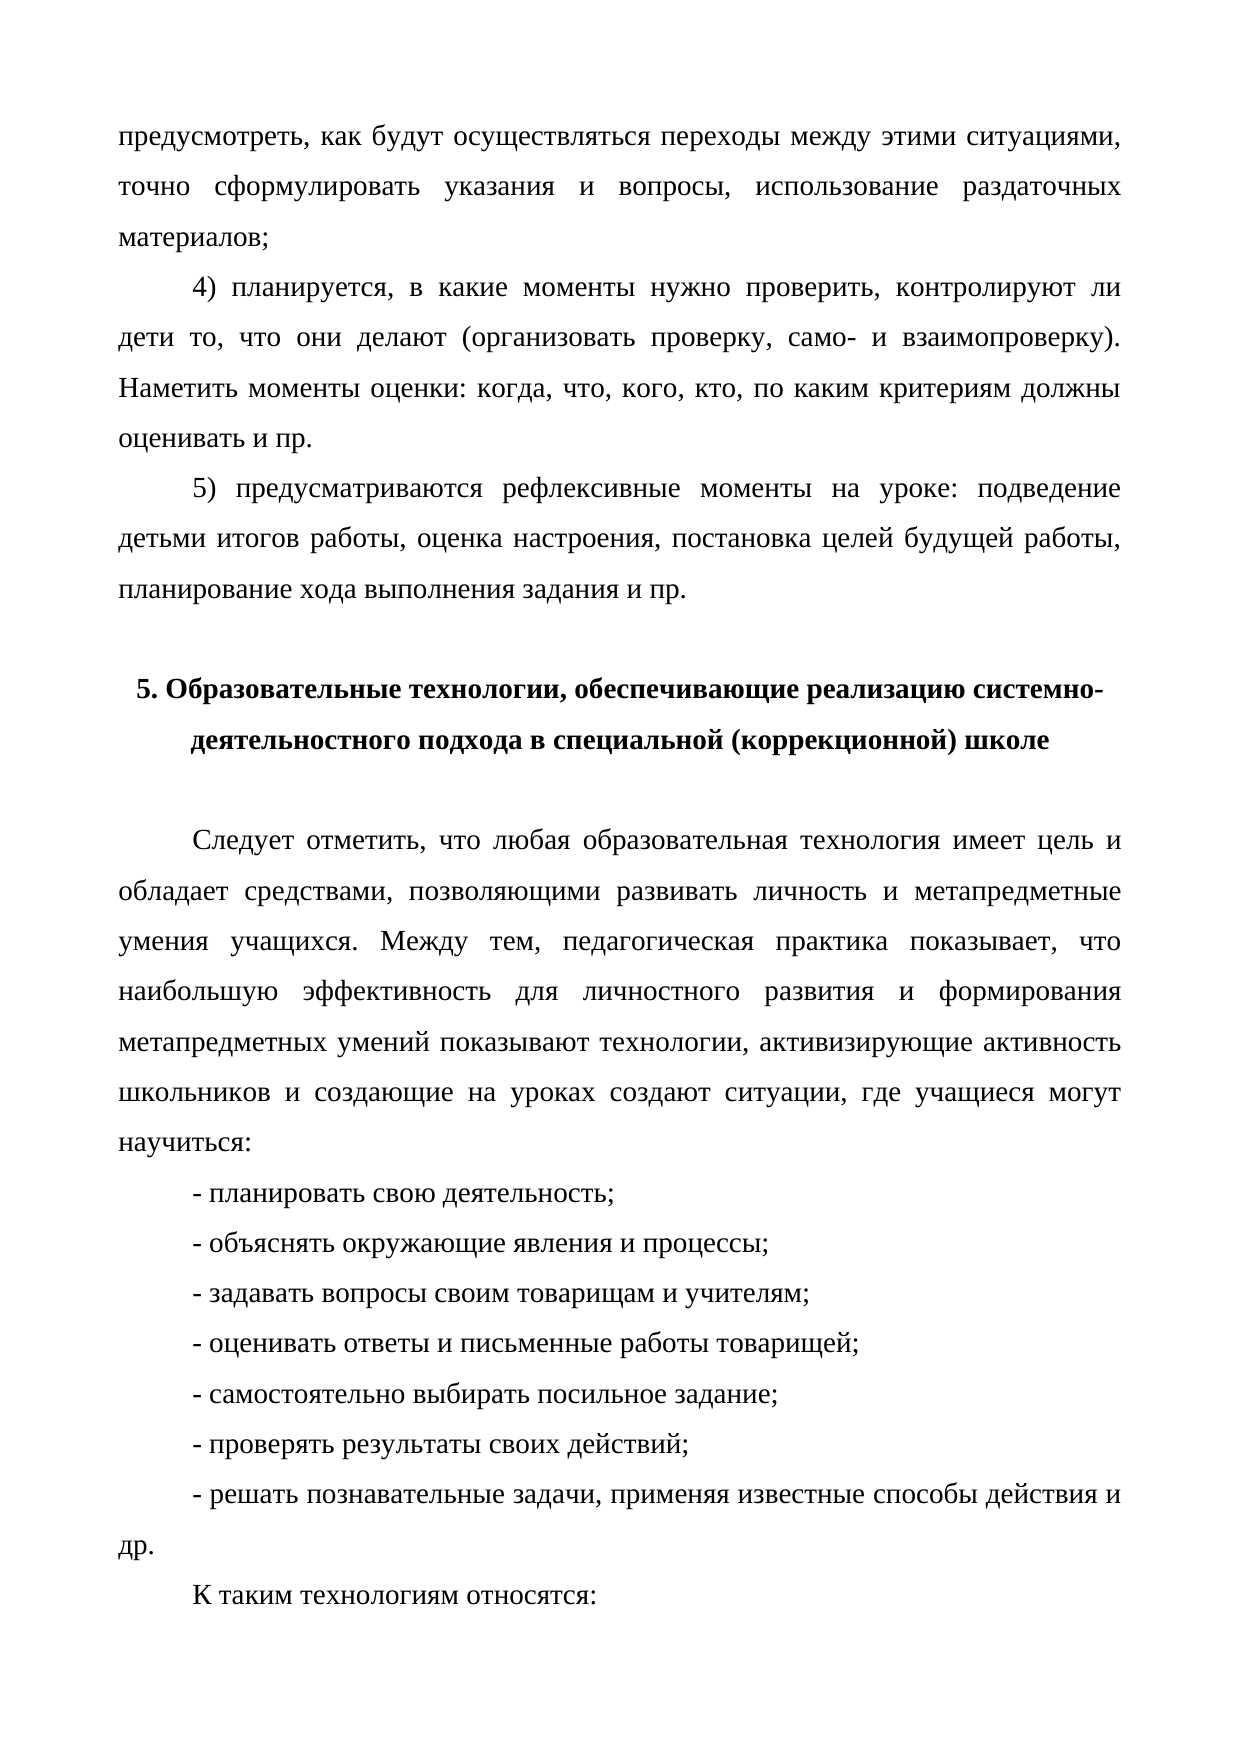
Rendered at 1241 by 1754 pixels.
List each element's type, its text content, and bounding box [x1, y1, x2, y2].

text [118, 118, 1122, 252]
text 5. Образовательные технологии, обеспечивающие реализацию системно-деятельностного подхода в специальной (коррекционной) школе [118, 672, 1122, 755]
text - оценивать ответы и письменные работы товарищей; [118, 1326, 1122, 1359]
text Следует отметить, что любая образовательная технология имеет цель и обладает средствами, позволяющими развивать личность и метапредметные умения учащихся. Между тем, педагогическая практика показывает, что наибольшую эффективность для личностного развития и формирования метапредметных умений показывают технологии, активизирующие активность школьников и создающие на уроках создают ситуации, где учащиеся могут научиться: [118, 822, 1122, 1158]
text - проверять результаты своих действий; [118, 1426, 1122, 1460]
text - решать познавательные задачи, применяя известные способы действия и др. [118, 1477, 1122, 1560]
text - самостоятельно выбирать посильное задание; [118, 1376, 1122, 1409]
text К таким технологиям относятся: [118, 1577, 1122, 1611]
text 4) планируется, в какие моменты нужно проверить, контролируют ли дети то, что они делают (организовать проверку, само- и взаимопроверку). Наметить моменты оценки: когда, что, кого, кто, по каким критериям должны оценивать и пр. [118, 269, 1122, 453]
text 5) предусматриваются рефлексивные моменты на уроке: подведение детьми итогов работы, оценка настроения, постановка целей будущей работы, планирование хода выполнения задания и пр. [118, 470, 1122, 604]
text - задавать вопросы своим товарищам и учителям; [118, 1275, 1122, 1309]
text - планировать свою деятельность; [118, 1175, 1122, 1208]
text - объяснять окружающие явления и процессы; [118, 1225, 1122, 1258]
